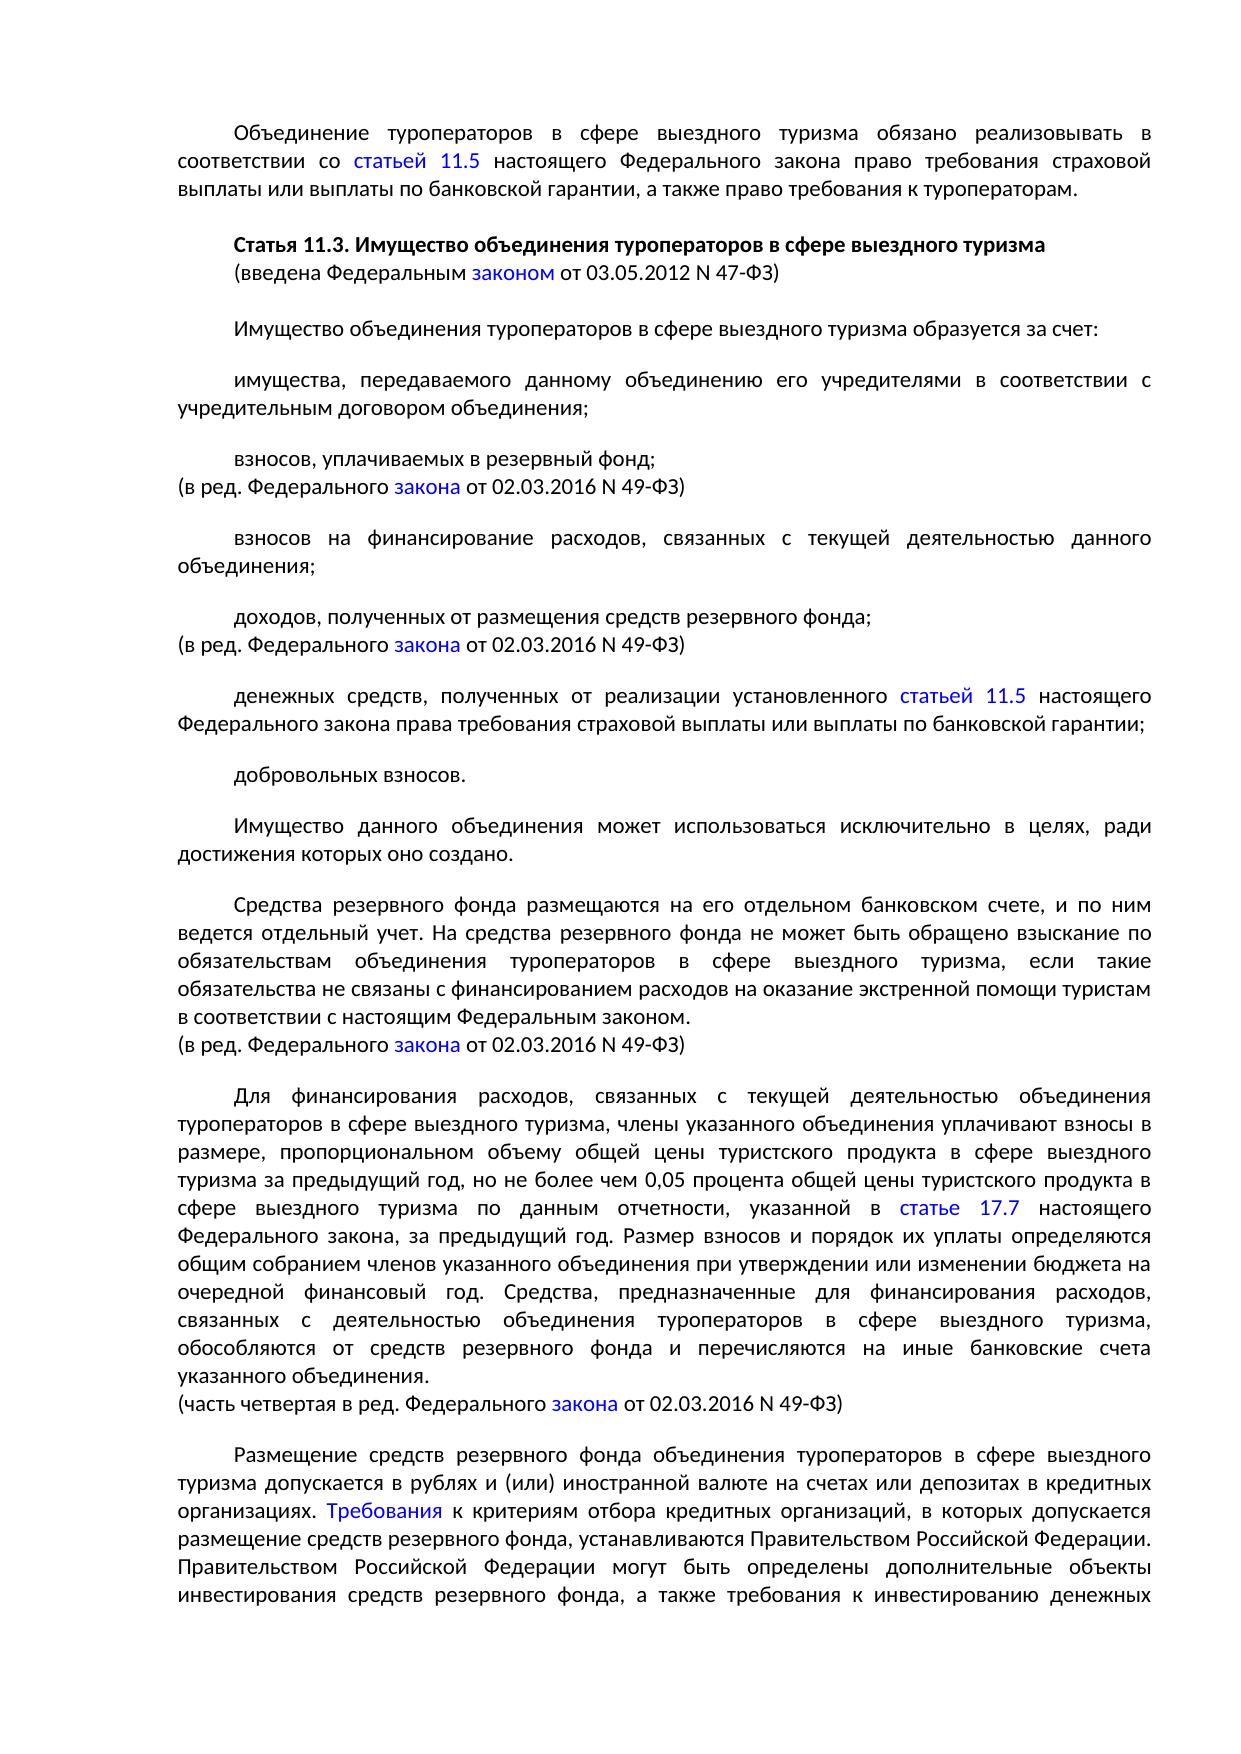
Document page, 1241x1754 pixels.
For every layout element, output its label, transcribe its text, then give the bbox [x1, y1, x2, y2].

text имущества, передаваемого данному объединению его учредителями в соответствии с учредительным договором объединения; [177, 365, 1152, 421]
text Средства резервного фонда размещаются на его отдельном банковском счете, и по ним ведется отдельный учет. На средства резервного фонда не может быть обращено взыскание по обязательствам объединения туроператоров в сфере выездного туризма, если такие обязательства не связаны с финансированием расходов на оказание экстренной помощи туристам в соответствии с настоящим Федеральным законом. [177, 890, 1152, 1030]
text (в ред. Федерального закона от 02.03.2016 N 49-ФЗ) [177, 630, 1152, 658]
title Статья 11.3. Имущество объединения туроператоров в сфере выездного туризма [177, 230, 1152, 258]
text (в ред. Федерального закона от 02.03.2016 N 49-ФЗ) [177, 472, 1152, 500]
text взносов на финансирование расходов, связанных с текущей деятельностью данного объединения; [177, 523, 1152, 579]
text Объединение туроператоров в сфере выездного туризма обязано реализовывать в соответствии со статьей 11.5 настоящего Федерального закона право требования страховой выплаты или выплаты по банковской гарантии, а также право требования к туроператорам. [177, 118, 1152, 202]
text Для финансирования расходов, связанных с текущей деятельностью объединения туроператоров в сфере выездного туризма, члены указанного объединения уплачивают взносы в размере, пропорциональном объему общей цены туристского продукта в сфере выездного туризма за предыдущий год, но не более чем 0,05 процента общей цены туристского продукта в сфере выездного туризма по данным отчетности, указанной в статье 17.7 настоящего Федерального закона, за предыдущий год. Размер взносов и порядок их уплаты определяются общим собранием членов указанного объединения при утверждении или изменении бюджета на очередной финансовый год. Средства, предназначенные для финансирования расходов, связанных с деятельностью объединения туроператоров в сфере выездного туризма, обособляются от средств резервного фонда и перечисляются на иные банковские счета указанного объединения. [177, 1081, 1152, 1389]
text добровольных взносов. [177, 760, 1152, 788]
text взносов, уплачиваемых в резервный фонд; [177, 444, 1152, 472]
text Имущество данного объединения может использоваться исключительно в целях, ради достижения которых оно создано. [177, 811, 1152, 867]
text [177, 1440, 1152, 1608]
text денежных средств, полученных от реализации установленного статьей 11.5 настоящего Федерального закона права требования страховой выплаты или выплаты по банковской гарантии; [177, 681, 1152, 737]
text (часть четвертая в ред. Федерального закона от 02.03.2016 N 49-ФЗ) [177, 1389, 1152, 1417]
text (в ред. Федерального закона от 02.03.2016 N 49-ФЗ) [177, 1030, 1152, 1058]
text Имущество объединения туроператоров в сфере выездного туризма образуется за счет: [177, 314, 1152, 342]
text (введена Федеральным законом от 03.05.2012 N 47-ФЗ) [177, 258, 1152, 286]
text доходов, полученных от размещения средств резервного фонда; [177, 602, 1152, 630]
